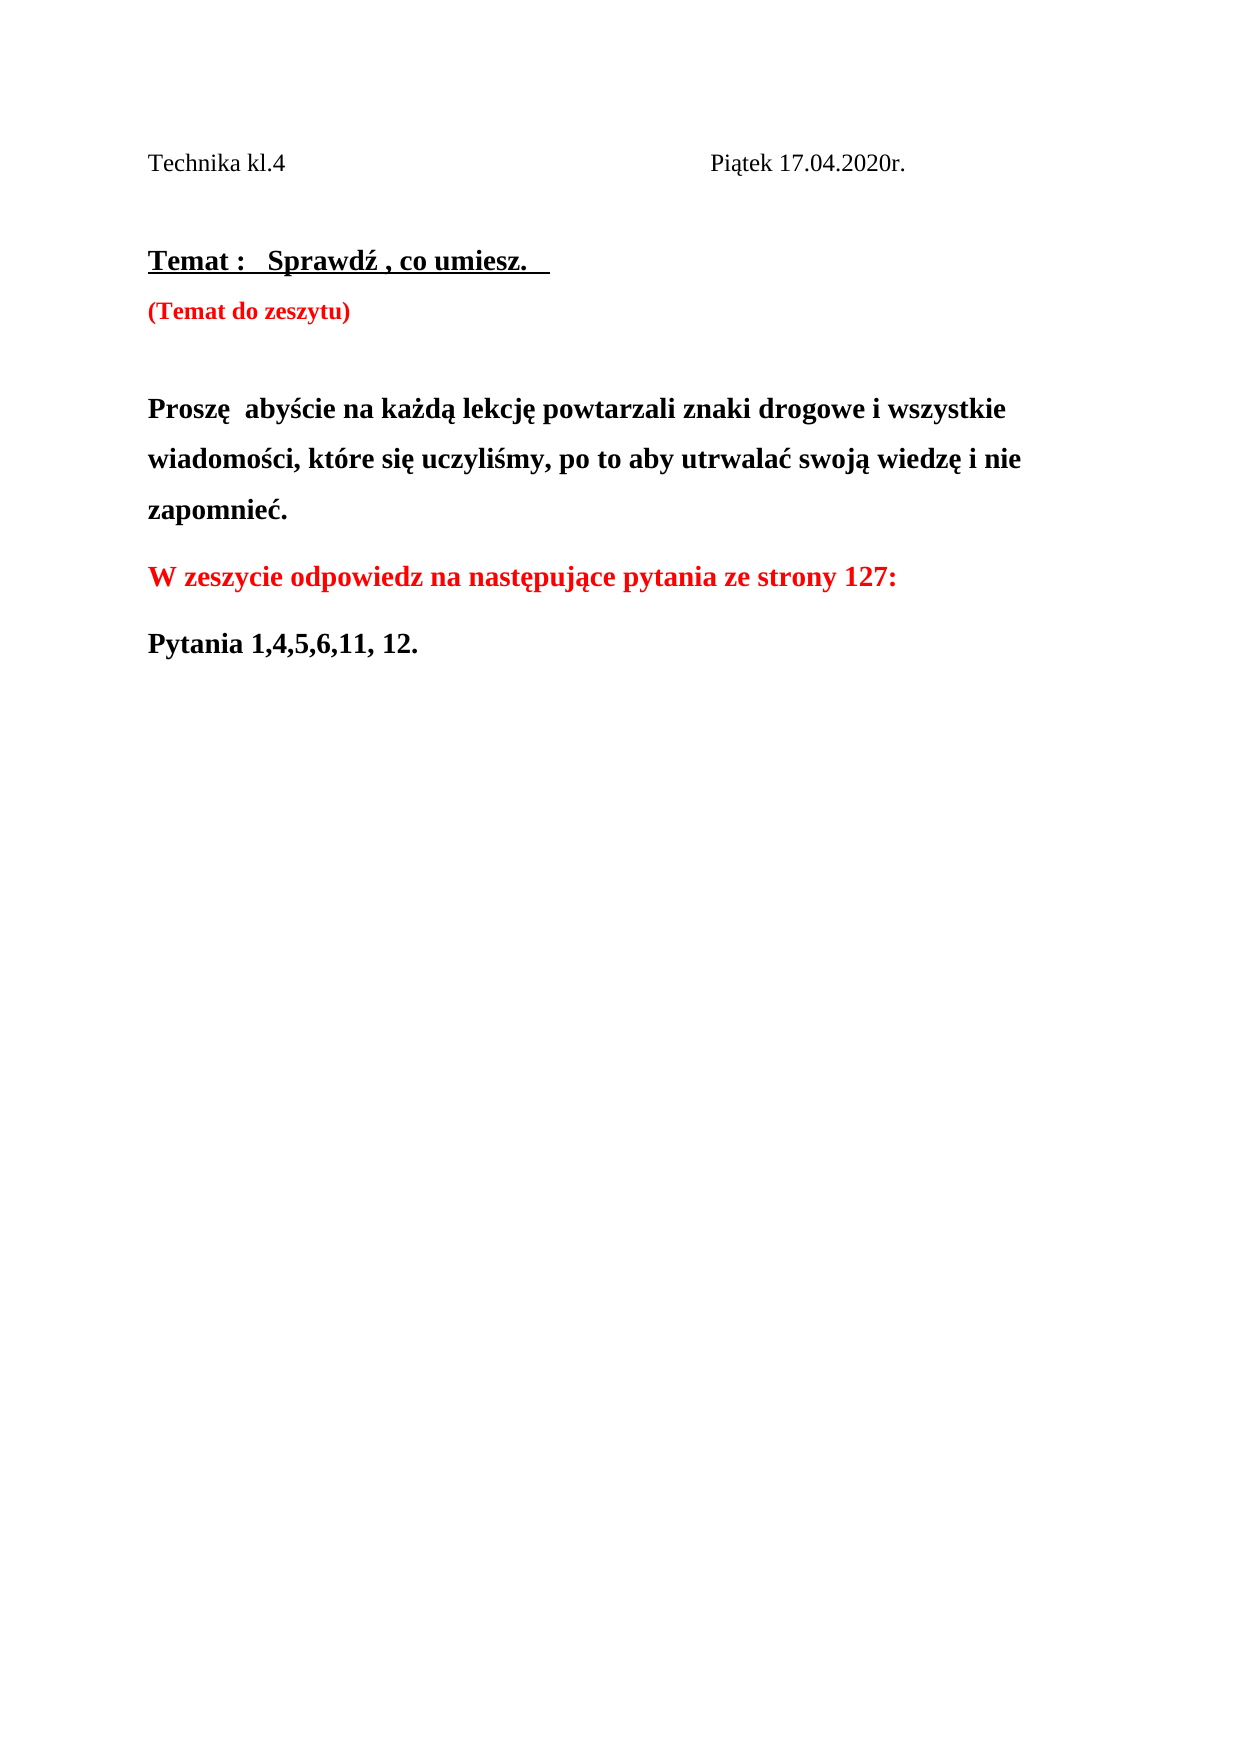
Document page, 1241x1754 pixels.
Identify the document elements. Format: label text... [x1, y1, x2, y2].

text (Temat do zeszytu) [148, 296, 1093, 324]
text Pytania 1,4,5,6,11, 12. [148, 626, 1093, 659]
text W zeszycie odpowiedz na następujące pytania ze strony 127: [148, 559, 1093, 592]
text Technika kl.4 Piątek 17.04.2020r. [148, 148, 1093, 176]
text Proszę abyście na każdą lekcję powtarzali znaki drogowe i wszystkie wiadomości, które się uczyliśmy, po to aby utrwalać swoją wiedzę i nie zapomnieć. [148, 391, 1093, 525]
text Temat : Sprawdź , co umiesz. [148, 243, 1093, 277]
